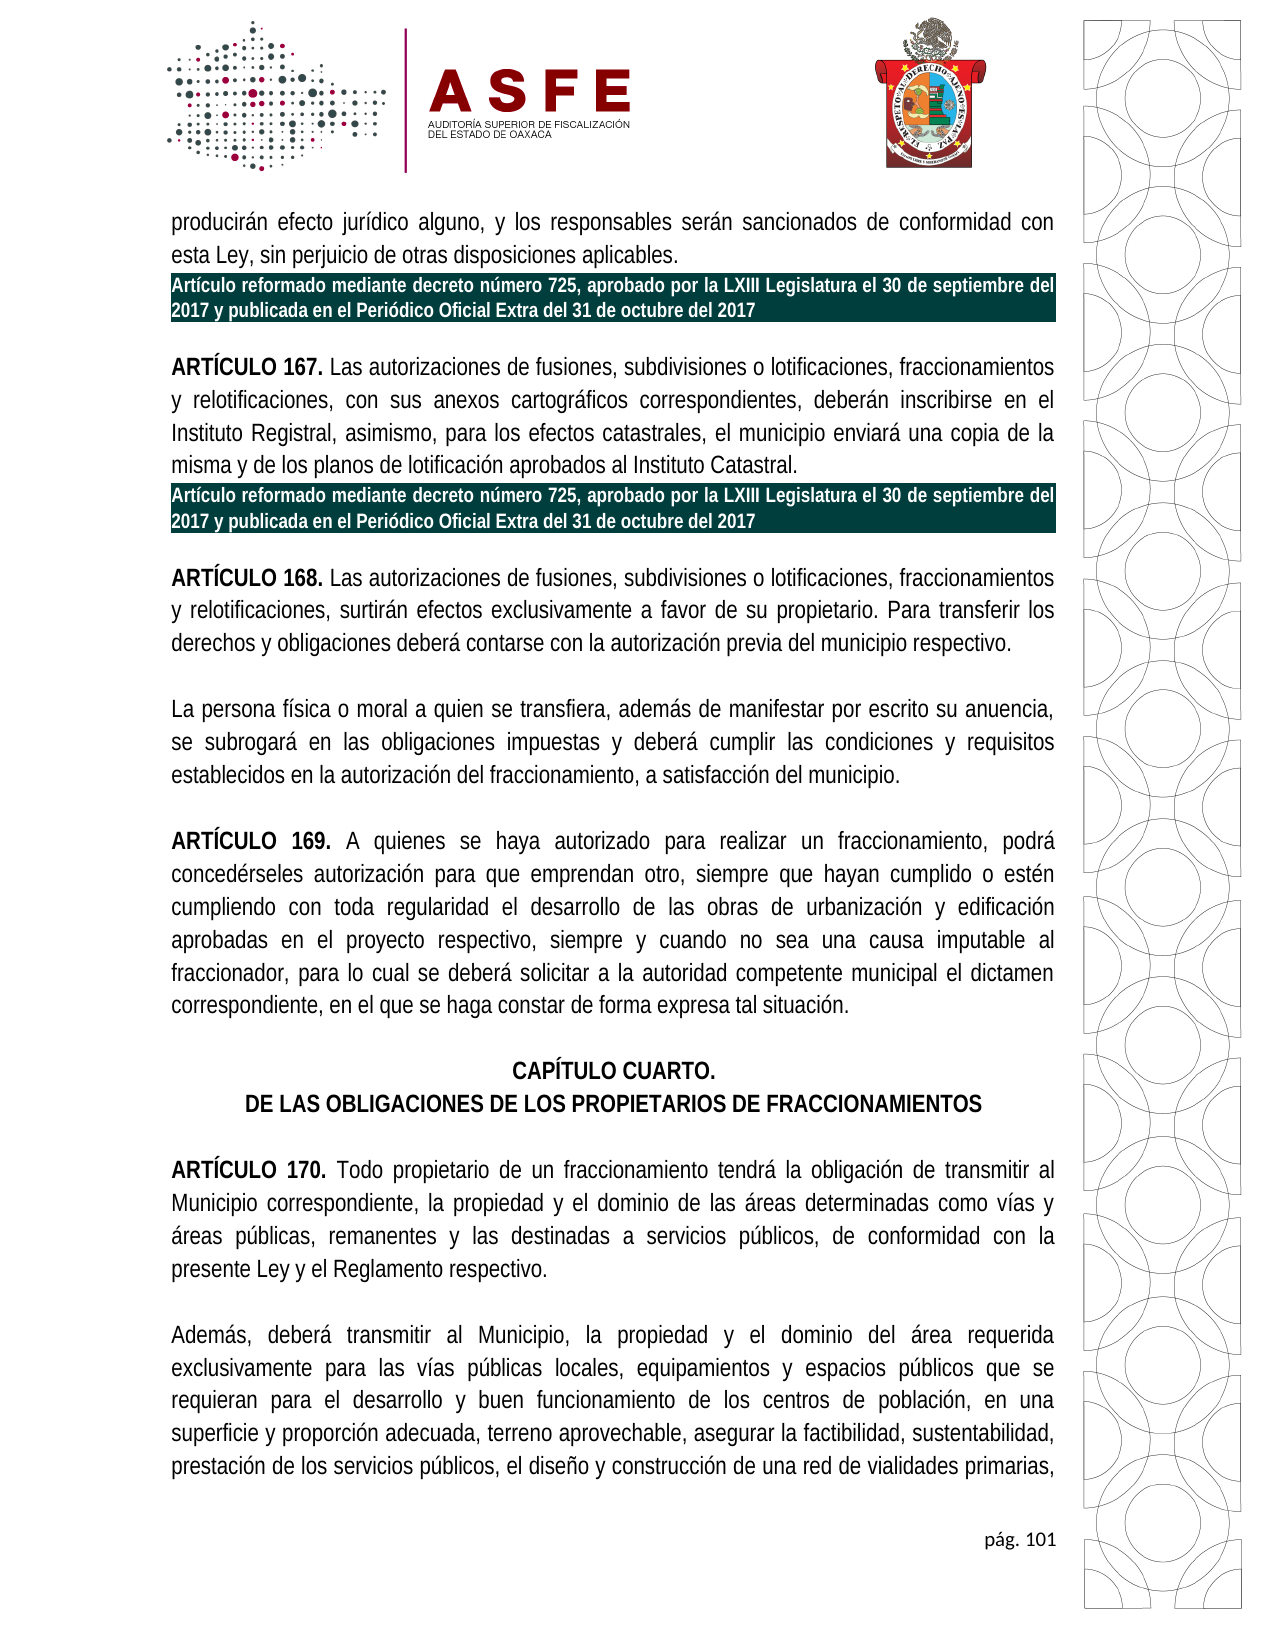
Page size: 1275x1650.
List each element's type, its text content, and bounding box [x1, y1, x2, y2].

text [171, 1320, 1056, 1480]
picture [167, 15, 1275, 1650]
text ARTÍCULO 168. Las autorizaciones de fusiones, subdivisiones o lotificaciones, fraccionamientos y relotificaciones, surtirán efectos exclusivamente a favor de su propietario. Para transferir los derechos y obligaciones deberá contarse con la autorización previa del municipio respectivo. [171, 563, 1056, 657]
text ARTÍCULO 170. Todo propietario de un fraccionamiento tendrá la obligación de transmitir al Municipio correspondiente, la propiedad y el dominio de las áreas determinadas como vías y áreas públicas, remanentes y las destinadas a servicios públicos, de conformidad con la presente Ley y el Reglamento respectivo. [171, 1155, 1056, 1282]
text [171, 207, 1056, 268]
text CAPÍTULO CUARTO. [171, 1056, 1056, 1085]
text ARTÍCULO 167. Las autorizaciones de fusiones, subdivisiones o lotificaciones, fraccionamientos y relotificaciones, con sus anexos cartográficos correspondientes, deberán inscribirse en el Instituto Registral, asimismo, para los efectos catastrales, el municipio enviará una copia de la misma y de los planos de lotificación aprobados al Instituto Catastral. [171, 352, 1056, 479]
text Artículo reformado mediante decreto número 725, aprobado por la LXIII Legislatura el 30 de septiembre del 2017 y publicada en el Periódico Oficial Extra del 31 de octubre del 2017 [171, 483, 1056, 533]
text ARTÍCULO 169. A quienes se haya autorizado para realizar un fraccionamiento, podrá concedérseles autorización para que emprendan otro, siempre que hayan cumplido o estén cumpliendo con toda regularidad el desarrollo de las obras de urbanización y edificación aprobadas en el proyecto respectivo, siempre y cuando no sea una causa imputable al fraccionador, para lo cual se deberá solicitar a la autoridad competente municipal el dictamen correspondiente, en el que se haga constar de forma expresa tal situación. [171, 826, 1056, 1019]
text La persona física o moral a quien se transfiera, además de manifestar por escrito su anuencia, se subrogará en las obligaciones impuestas y deberá cumplir las condiciones y requisitos establecidos en la autorización del fraccionamiento, a satisfacción del municipio. [171, 694, 1056, 789]
text Artículo reformado mediante decreto número 725, aprobado por la LXIII Legislatura el 30 de septiembre del 2017 y publicada en el Periódico Oficial Extra del 31 de octubre del 2017 [171, 273, 1056, 322]
text DE LAS OBLIGACIONES DE LOS PROPIETARIOS DE FRACCIONAMIENTOS [171, 1089, 1056, 1118]
